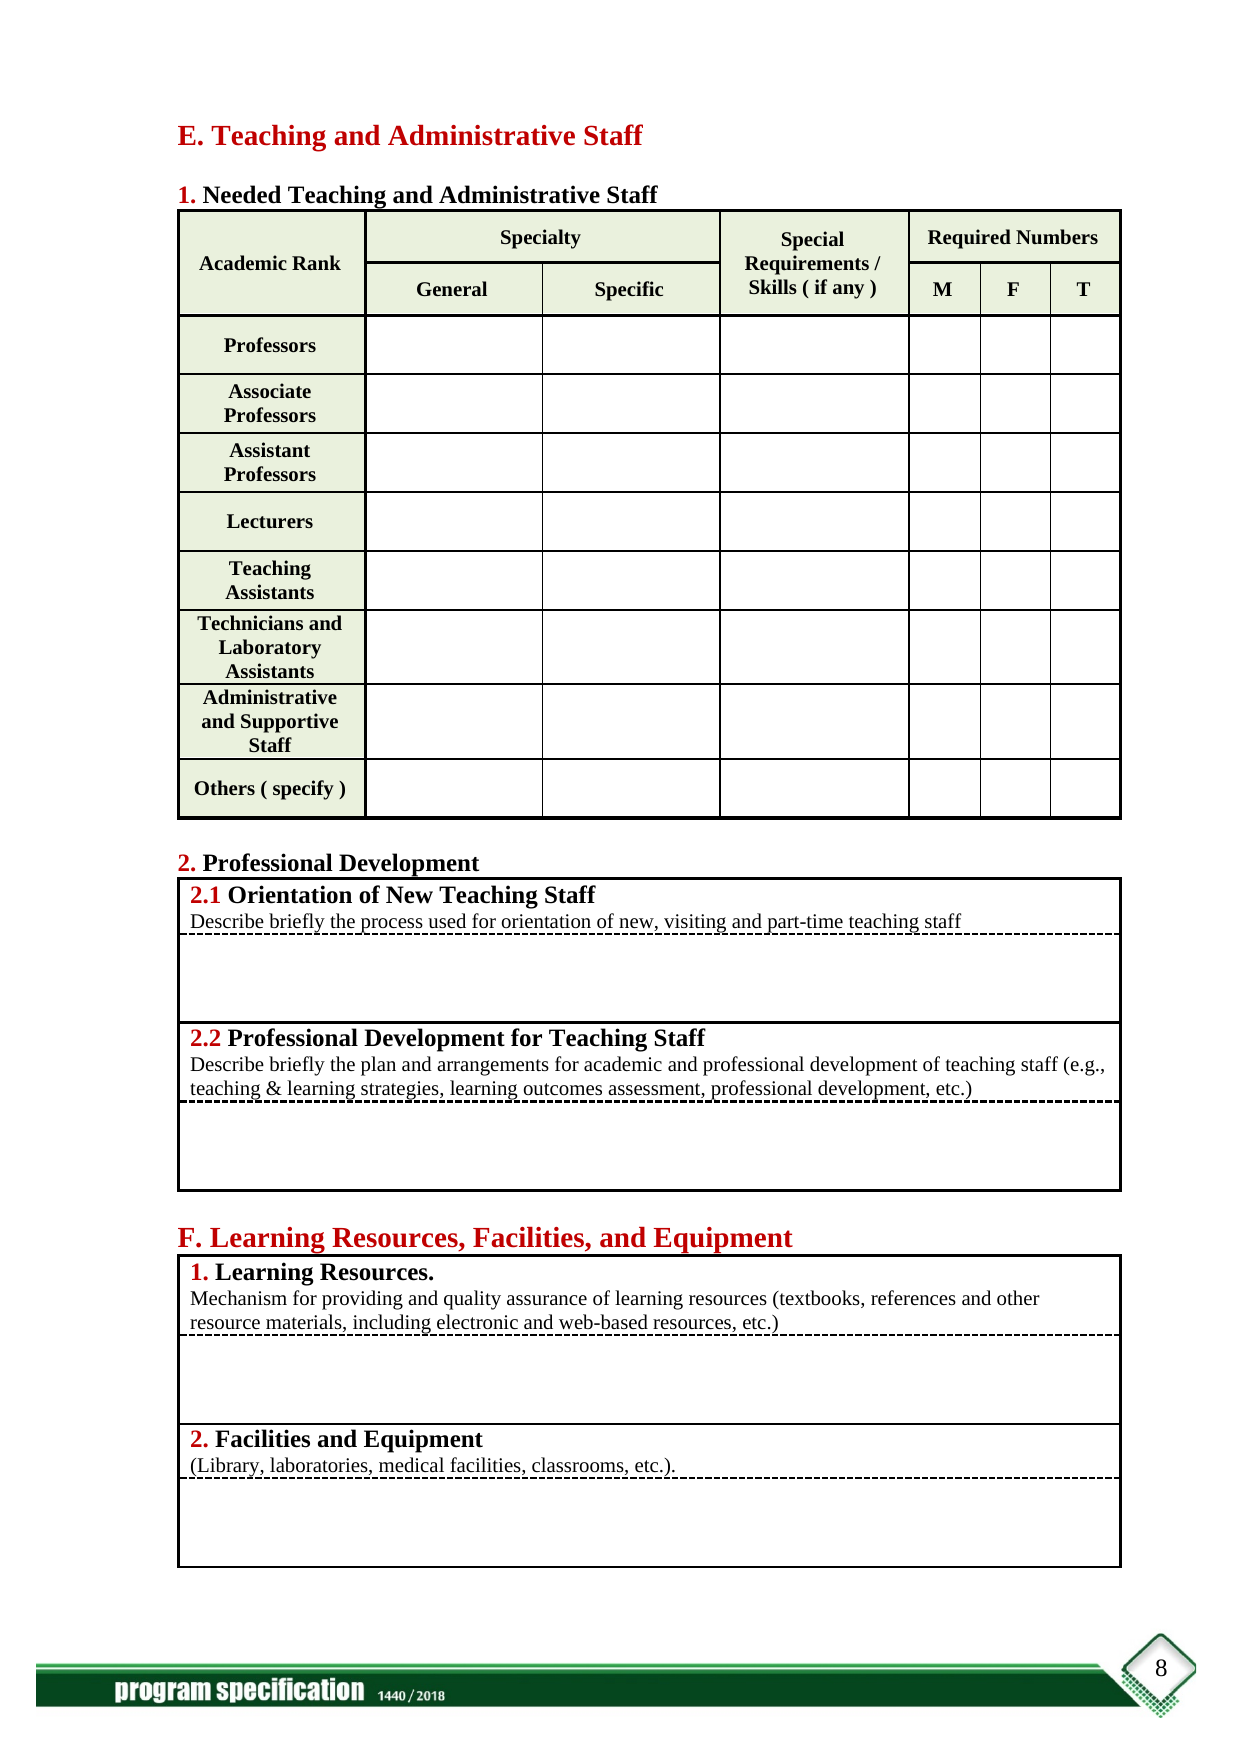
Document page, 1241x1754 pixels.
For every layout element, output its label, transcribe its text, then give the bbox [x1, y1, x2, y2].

table_cell T [1051, 264, 1119, 313]
table_cell [981, 611, 1050, 683]
table_cell [543, 611, 719, 683]
table_cell [910, 317, 980, 373]
table_cell Specific [543, 264, 719, 313]
table_cell [981, 493, 1050, 550]
table_cell Teaching Assistants [180, 552, 364, 609]
table_cell Others ( specify ) [180, 760, 364, 816]
table_cell [1051, 375, 1119, 432]
table_cell [180, 1334, 1119, 1422]
table_cell [721, 375, 908, 432]
text 2. Professional Development [177, 848, 1122, 877]
table_header 2.1 Orientation of New Teaching Staff Describe briefly the process used for orientation of new, visiting and part-time teaching staff [180, 880, 1119, 933]
table_cell [543, 493, 719, 550]
table_cell [1051, 685, 1119, 757]
table_cell [367, 760, 542, 816]
table_cell [543, 317, 719, 373]
subtitle E. Teaching and Administrative Staff [177, 118, 1122, 152]
table_cell F [981, 264, 1050, 313]
table_cell [367, 375, 542, 432]
table_cell [367, 611, 542, 683]
table_cell Assistant Professors [180, 434, 364, 491]
table_cell General [367, 264, 542, 313]
table_cell [910, 685, 980, 757]
table_cell [910, 611, 980, 683]
table_cell 2. Facilities and Equipment (Library, laboratories, medical facilities, classrooms, etc.). [180, 1425, 1119, 1477]
table_header Special Requirements / Skills ( if any ) [721, 212, 908, 313]
table_cell [981, 685, 1050, 757]
table_cell [180, 933, 1119, 1021]
table_cell [721, 760, 908, 816]
table_cell [543, 434, 719, 491]
table_cell [1051, 317, 1119, 373]
table_cell [1051, 434, 1119, 491]
table_cell [910, 760, 980, 816]
table_header 1. Learning Resources. Mechanism for providing and quality assurance of learning resources (textbooks, references and other resource materials, including electronic and web-based resources, etc.) [180, 1257, 1119, 1334]
table_cell Professors [180, 317, 364, 373]
table_cell [543, 552, 719, 609]
table_cell [367, 493, 542, 550]
table_cell [721, 685, 908, 757]
table_cell [981, 375, 1050, 432]
table_cell [543, 375, 719, 432]
table_header Academic Rank [180, 212, 364, 313]
table_cell [367, 434, 542, 491]
table_header Required Numbers [910, 212, 1119, 261]
table_cell [981, 317, 1050, 373]
table_cell [367, 317, 542, 373]
table_cell [721, 611, 908, 683]
table_cell [180, 1100, 1119, 1189]
table_cell [1051, 611, 1119, 683]
table_cell [180, 1477, 1119, 1566]
table_cell M [910, 264, 980, 313]
picture [36, 1596, 1197, 1718]
table_cell Associate Professors [180, 375, 364, 432]
table_cell [981, 760, 1050, 816]
text 1. Needed Teaching and Administrative Staff [177, 180, 1122, 209]
table_cell [1051, 493, 1119, 550]
table_cell [981, 434, 1050, 491]
table_cell [721, 552, 908, 609]
table_cell 2.2 Professional Development for Teaching Staff Describe briefly the plan and arrangements for academic and professional development of teaching staff (e.g., teaching & learning strategies, learning outcomes assessment, professional development, etc.) [180, 1024, 1119, 1100]
table_cell [543, 685, 719, 757]
table_cell [721, 493, 908, 550]
table_cell [721, 434, 908, 491]
table_cell [367, 685, 542, 757]
table_cell [910, 552, 980, 609]
table_cell [910, 434, 980, 491]
table_cell Administrative and Supportive Staff [180, 685, 364, 757]
table_cell [367, 552, 542, 609]
table_cell [981, 552, 1050, 609]
table_cell [910, 375, 980, 432]
table_cell [1051, 760, 1119, 816]
table_cell [1051, 552, 1119, 609]
table_cell [543, 760, 719, 816]
table_cell Technicians and Laboratory Assistants [180, 611, 364, 683]
table_cell Lecturers [180, 493, 364, 550]
subtitle F. Learning Resources, Facilities, and Equipment [177, 1221, 1122, 1254]
table_header Specialty [367, 212, 719, 261]
table_cell [910, 493, 980, 550]
table_cell [721, 317, 908, 373]
